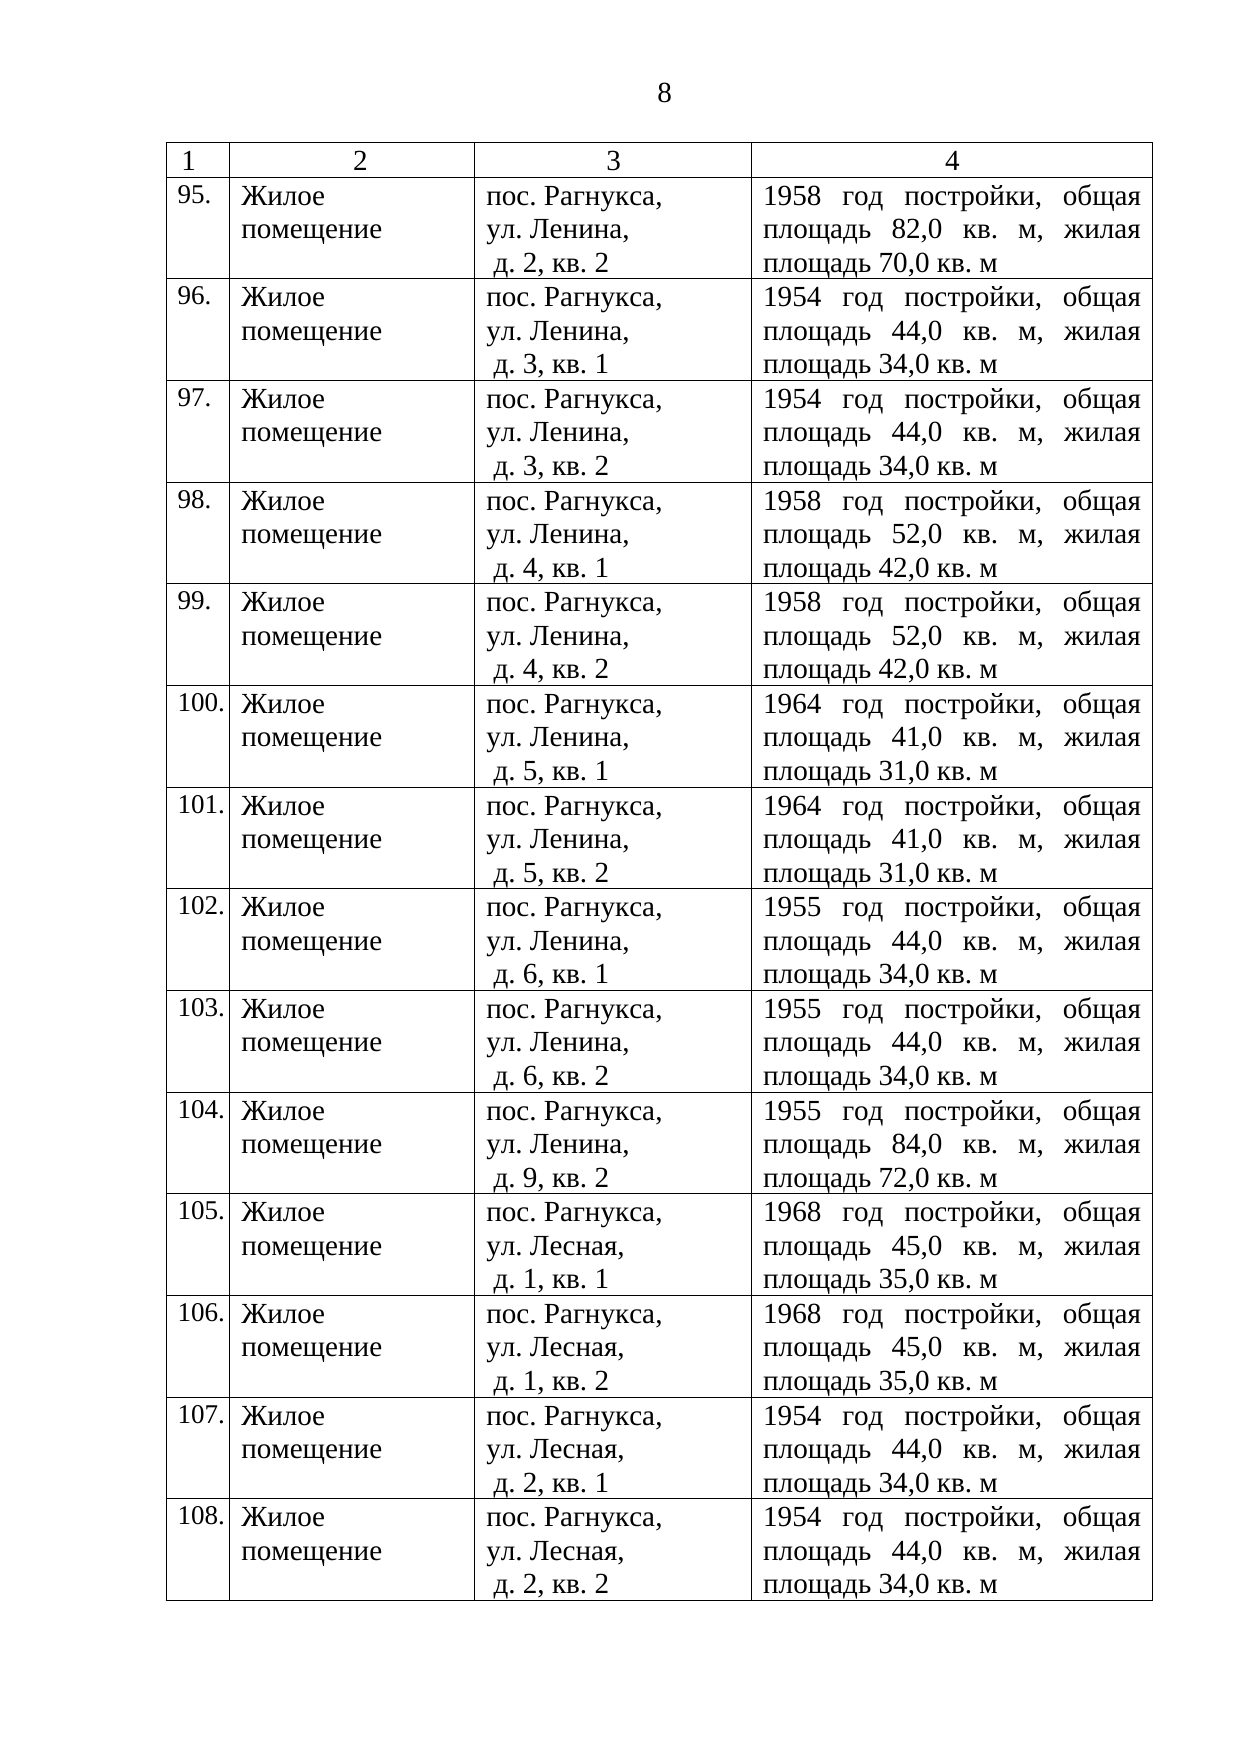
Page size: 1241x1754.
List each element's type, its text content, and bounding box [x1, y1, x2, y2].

table_cell Жилое помещение [230, 483, 474, 583]
table_cell 1958 год постройки, общая площадь 52,0 кв. м, жилая площадь 42,0 кв. м [752, 584, 1152, 685]
table_cell Жилое помещение [230, 1398, 474, 1498]
table_header 2 [230, 143, 474, 177]
table_cell пос. Рагнукса, ул. Ленина, д. 5, кв. 1 [475, 686, 751, 787]
table_cell [167, 381, 229, 482]
table_cell 1958 год постройки, общая площадь 52,0 кв. м, жилая площадь 42,0 кв. м [752, 483, 1152, 583]
table_cell 1964 год постройки, общая площадь 41,0 кв. м, жилая площадь 31,0 кв. м [752, 686, 1152, 787]
table_cell пос. Рагнукса, ул. Ленина, д. 4, кв. 2 [475, 584, 751, 685]
table_cell Жилое помещение [230, 1093, 474, 1193]
table_cell [167, 991, 229, 1092]
table_cell [167, 889, 229, 990]
table_cell пос. Рагнукса, ул. Лесная, д. 2, кв. 1 [475, 1398, 751, 1498]
table_cell Жилое помещение [230, 279, 474, 380]
table_cell [167, 483, 229, 583]
table_cell пос. Рагнукса, ул. Ленина, д. 6, кв. 2 [475, 991, 751, 1092]
table_cell пос. Рагнукса, ул. Ленина, д. 6, кв. 1 [475, 889, 751, 990]
table_header 4 [752, 143, 1152, 177]
table_cell [167, 584, 229, 685]
table_cell 1955 год постройки, общая площадь 44,0 кв. м, жилая площадь 34,0 кв. м [752, 991, 1152, 1092]
table_cell Жилое помещение [230, 889, 474, 990]
table_cell пос. Рагнукса, ул. Ленина, д. 2, кв. 2 [475, 178, 751, 278]
table_cell пос. Рагнукса, ул. Лесная, д. 1, кв. 2 [475, 1296, 751, 1397]
table_cell 1955 год постройки, общая площадь 84,0 кв. м, жилая площадь 72,0 кв. м [752, 1093, 1152, 1193]
table_cell 1968 год постройки, общая площадь 45,0 кв. м, жилая площадь 35,0 кв. м [752, 1296, 1152, 1397]
table_cell 1954 год постройки, общая площадь 44,0 кв. м, жилая площадь 34,0 кв. м [752, 1499, 1152, 1600]
table_cell Жилое помещение [230, 178, 474, 278]
table_cell 1964 год постройки, общая площадь 41,0 кв. м, жилая площадь 31,0 кв. м [752, 788, 1152, 888]
table_cell [167, 1398, 229, 1498]
table_cell [167, 1296, 229, 1397]
table_cell пос. Рагнукса, ул. Ленина, д. 9, кв. 2 [475, 1093, 751, 1193]
table_cell [167, 1499, 229, 1600]
table_cell [167, 178, 229, 278]
table_cell пос. Рагнукса, ул. Ленина, д. 3, кв. 1 [475, 279, 751, 380]
table_cell пос. Рагнукса, ул. Ленина, д. 4, кв. 1 [475, 483, 751, 583]
table_cell Жилое помещение [230, 584, 474, 685]
table_cell Жилое помещение [230, 1296, 474, 1397]
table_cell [752, 279, 1152, 380]
table_cell [167, 686, 229, 787]
table_cell пос. Рагнукса, ул. Ленина, д. 3, кв. 2 [475, 381, 751, 482]
table_cell 1954 год постройки, общая площадь 44,0 кв. м, жилая площадь 34,0 кв. м [752, 1398, 1152, 1498]
table_cell пос. Рагнукса, ул. Лесная, д. 1, кв. 1 [475, 1194, 751, 1295]
table_header 1 [167, 143, 229, 177]
table_cell пос. Рагнукса, ул. Лесная, д. 2, кв. 2 [475, 1499, 751, 1600]
table_cell Жилое помещение [230, 788, 474, 888]
table_cell 1954 год постройки, общая площадь 44,0 кв. м, жилая площадь 34,0 кв. м [752, 381, 1152, 482]
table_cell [752, 178, 1152, 278]
table_cell [167, 788, 229, 888]
table_cell Жилое помещение [230, 991, 474, 1092]
table_header 3 [475, 143, 751, 177]
table_cell 1955 год постройки, общая площадь 44,0 кв. м, жилая площадь 34,0 кв. м [752, 889, 1152, 990]
table_cell Жилое помещение [230, 1499, 474, 1600]
table_cell Жилое помещение [230, 1194, 474, 1295]
table_cell [167, 1194, 229, 1295]
table_cell 1968 год постройки, общая площадь 45,0 кв. м, жилая площадь 35,0 кв. м [752, 1194, 1152, 1295]
table_cell [167, 1093, 229, 1193]
table_cell Жилое помещение [230, 381, 474, 482]
table_cell [167, 279, 229, 380]
table_cell пос. Рагнукса, ул. Ленина, д. 5, кв. 2 [475, 788, 751, 888]
table_cell Жилое помещение [230, 686, 474, 787]
